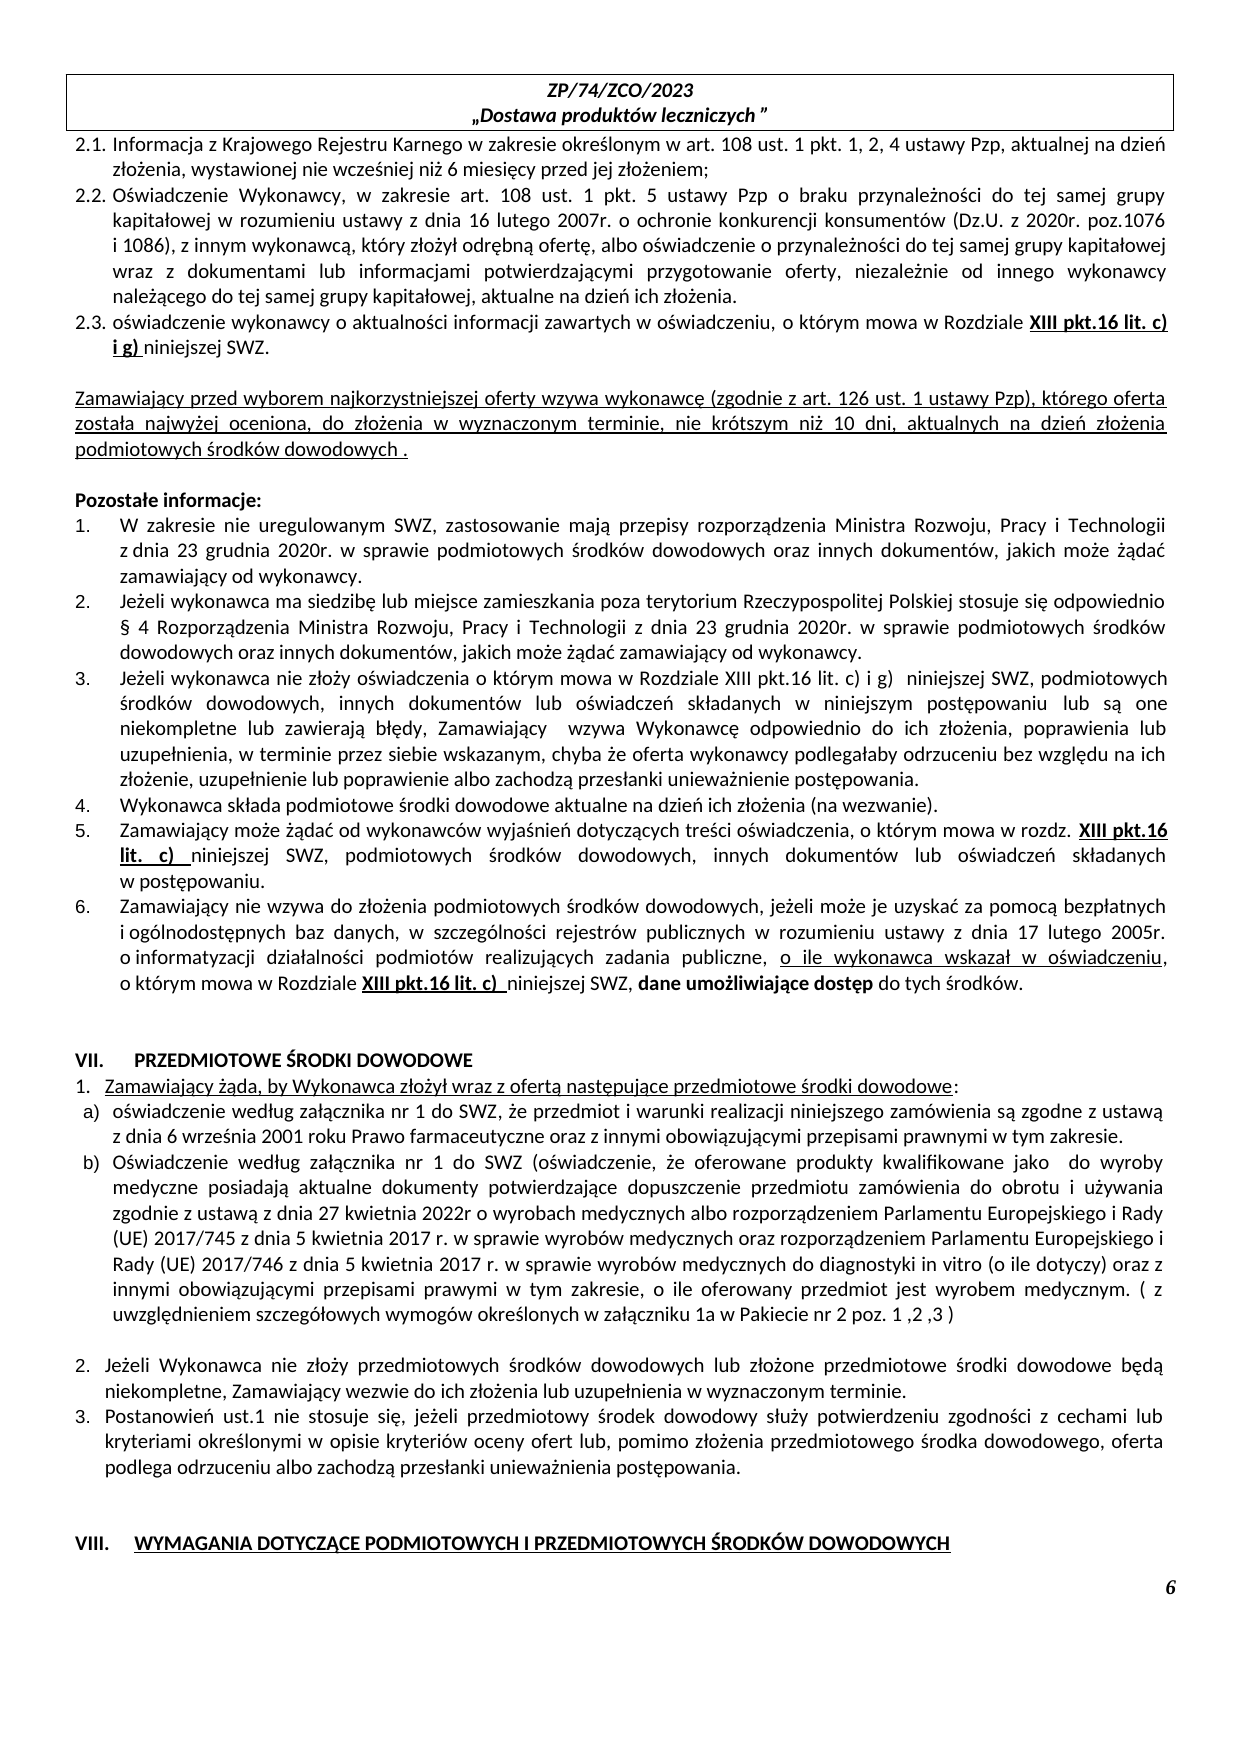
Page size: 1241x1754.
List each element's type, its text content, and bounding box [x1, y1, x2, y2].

list Zamawiający żąda, by Wykonawca złożył wraz z ofertą następujące przedmiotowe środki dowodowe: [75, 1073, 1165, 1098]
list Jeżeli wykonawca ma siedzibę lub miejsce zamieszkania poza terytorium Rzeczypospolitej Polskiej stosuje się odpowiednio § 4 Rozporządzenia Ministra Rozwoju, Pracy i Technologii z dnia 23 grudnia 2020r. w sprawie podmiotowych środków dowodowych oraz innych dokumentów, jakich może żądać zamawiający od wykonawcy. [75, 588, 1168, 665]
list Oświadczenie według załącznika nr 1 do SWZ (oświadczenie, że oferowane produkty kwalifikowane jako do wyroby medyczne posiadają aktualne dokumenty potwierdzające dopuszczenie przedmiotu zamówienia do obrotu i używania zgodnie z ustawą z dnia 27 kwietnia 2022r o wyrobach medycznych albo rozporządzeniem Parlamentu Europejskiego i Rady (UE) 2017/745 z dnia 5 kwietnia 2017 r. w sprawie wyrobów medycznych oraz rozporządzeniem Parlamentu Europejskiego i Rady (UE) 2017/746 z dnia 5 kwietnia 2017 r. w sprawie wyrobów medycznych do diagnostyki in vitro (o ile dotyczy) oraz z innymi obowiązującymi przepisami prawymi w tym zakresie, o ile oferowany przedmiot jest wyrobem medycznym. ( z uwzględnieniem szczegółowych wymogów określonych w załączniku 1a w Pakiecie nr 2 poz. 1 ,2 ,3 ) [83, 1149, 1165, 1327]
text Zamawiający przed wyborem najkorzystniejszej oferty wzywa wykonawcę (zgodnie z art. 126 ust. 1 ustawy Pzp), którego oferta została najwyżej oceniona, do złożenia w wyznaczonym terminie, nie krótszym niż 10 dni, aktualnych na dzień złożenia podmiotowych środków dowodowych . [75, 385, 1168, 461]
list oświadczenie wykonawcy o aktualności informacji zawartych w oświadczeniu, o którym mowa w Rozdziale XIII pkt.16 lit. c) i g) niniejszej SWZ. [75, 309, 1168, 360]
list Postanowień ust.1 nie stosuje się, jeżeli przedmiotowy środek dowodowy służy potwierdzeniu zgodności z cechami lub kryteriami określonymi w opisie kryteriów oceny ofert lub, pomimo złożenia przedmiotowego środka dowodowego, oferta podlega odrzuceniu albo zachodzą przesłanki unieważnienia postępowania. [75, 1403, 1165, 1479]
list oświadczenie według załącznika nr 1 do SWZ, że przedmiot i warunki realizacji niniejszego zamówienia są zgodne z ustawą z dnia 6 września 2001 roku Prawo farmaceutyczne oraz z innymi obowiązującymi przepisami prawnymi w tym zakresie. [83, 1098, 1165, 1149]
list PRZEDMIOTOWE ŚRODKI DOWODOWE [75, 1047, 1168, 1073]
list Informacja z Krajowego Rejestru Karnego w zakresie określonym w art. 108 ust. 1 pkt. 1, 2, 4 ustawy Pzp, aktualnej na dzień złożenia, wystawionej nie wcześniej niż 6 miesięcy przed jej złożeniem; [75, 131, 1168, 182]
list W zakresie nie uregulowanym SWZ, zastosowanie mają przepisy rozporządzenia Ministra Rozwoju, Pracy i Technologii z dnia 23 grudnia 2020r. w sprawie podmiotowych środków dowodowych oraz innych dokumentów, jakich może żądać zamawiający od wykonawcy. [75, 512, 1168, 588]
list WYMAGANIA DOTYCZĄCE PODMIOTOWYCH I PRZEDMIOTOWYCH ŚRODKÓW DOWODOWYCH [75, 1530, 1123, 1556]
list Zamawiający nie wzywa do złożenia podmiotowych środków dowodowych, jeżeli może je uzyskać za pomocą bezpłatnych i ogólnodostępnych baz danych, w szczególności rejestrów publicznych w rozumieniu ustawy z dnia 17 lutego 2005r. o informatyzacji działalności podmiotów realizujących zadania publiczne, o ile wykonawca wskazał w oświadczeniu, o którym mowa w Rozdziale XIII pkt.16 lit. c) niniejszej SWZ, dane umożliwiające dostęp do tych środków. [75, 893, 1168, 995]
list Wykonawca składa podmiotowe środki dowodowe aktualne na dzień ich złożenia (na wezwanie). [75, 792, 1168, 817]
list Oświadczenie Wykonawcy, w zakresie art. 108 ust. 1 pkt. 5 ustawy Pzp o braku przynależności do tej samej grupy kapitałowej w rozumieniu ustawy z dnia 16 lutego 2007r. o ochronie konkurencji konsumentów (Dz.U. z 2020r. poz.1076 i 1086), z innym wykonawcą, który złożył odrębną ofertę, albo oświadczenie o przynależności do tej samej grupy kapitałowej wraz z dokumentami lub informacjami potwierdzającymi przygotowanie oferty, niezależnie od innego wykonawcy należącego do tej samej grupy kapitałowej, aktualne na dzień ich złożenia. [75, 182, 1168, 309]
list Jeżeli Wykonawca nie złoży przedmiotowych środków dowodowych lub złożone przedmiotowe środki dowodowe będą niekompletne, Zamawiający wezwie do ich złożenia lub uzupełnienia w wyznaczonym terminie. [75, 1352, 1165, 1403]
list Zamawiający może żądać od wykonawców wyjaśnień dotyczących treści oświadczenia, o którym mowa w rozdz. XIII pkt.16 lit. c) niniejszej SWZ, podmiotowych środków dowodowych, innych dokumentów lub oświadczeń składanych w postępowaniu. [75, 817, 1168, 893]
text Pozostałe informacje: [75, 487, 1168, 512]
list Jeżeli wykonawca nie złoży oświadczenia o którym mowa w Rozdziale XIII pkt.16 lit. c) i g) niniejszej SWZ, podmiotowych środków dowodowych, innych dokumentów lub oświadczeń składanych w niniejszym postępowaniu lub są one niekompletne lub zawierają błędy, Zamawiający wzywa Wykonawcę odpowiednio do ich złożenia, poprawienia lub uzupełnienia, w terminie przez siebie wskazanym, chyba że oferta wykonawcy podlegałaby odrzuceniu bez względu na ich złożenie, uzupełnienie lub poprawienie albo zachodzą przesłanki unieważnienie postępowania. [75, 665, 1168, 792]
